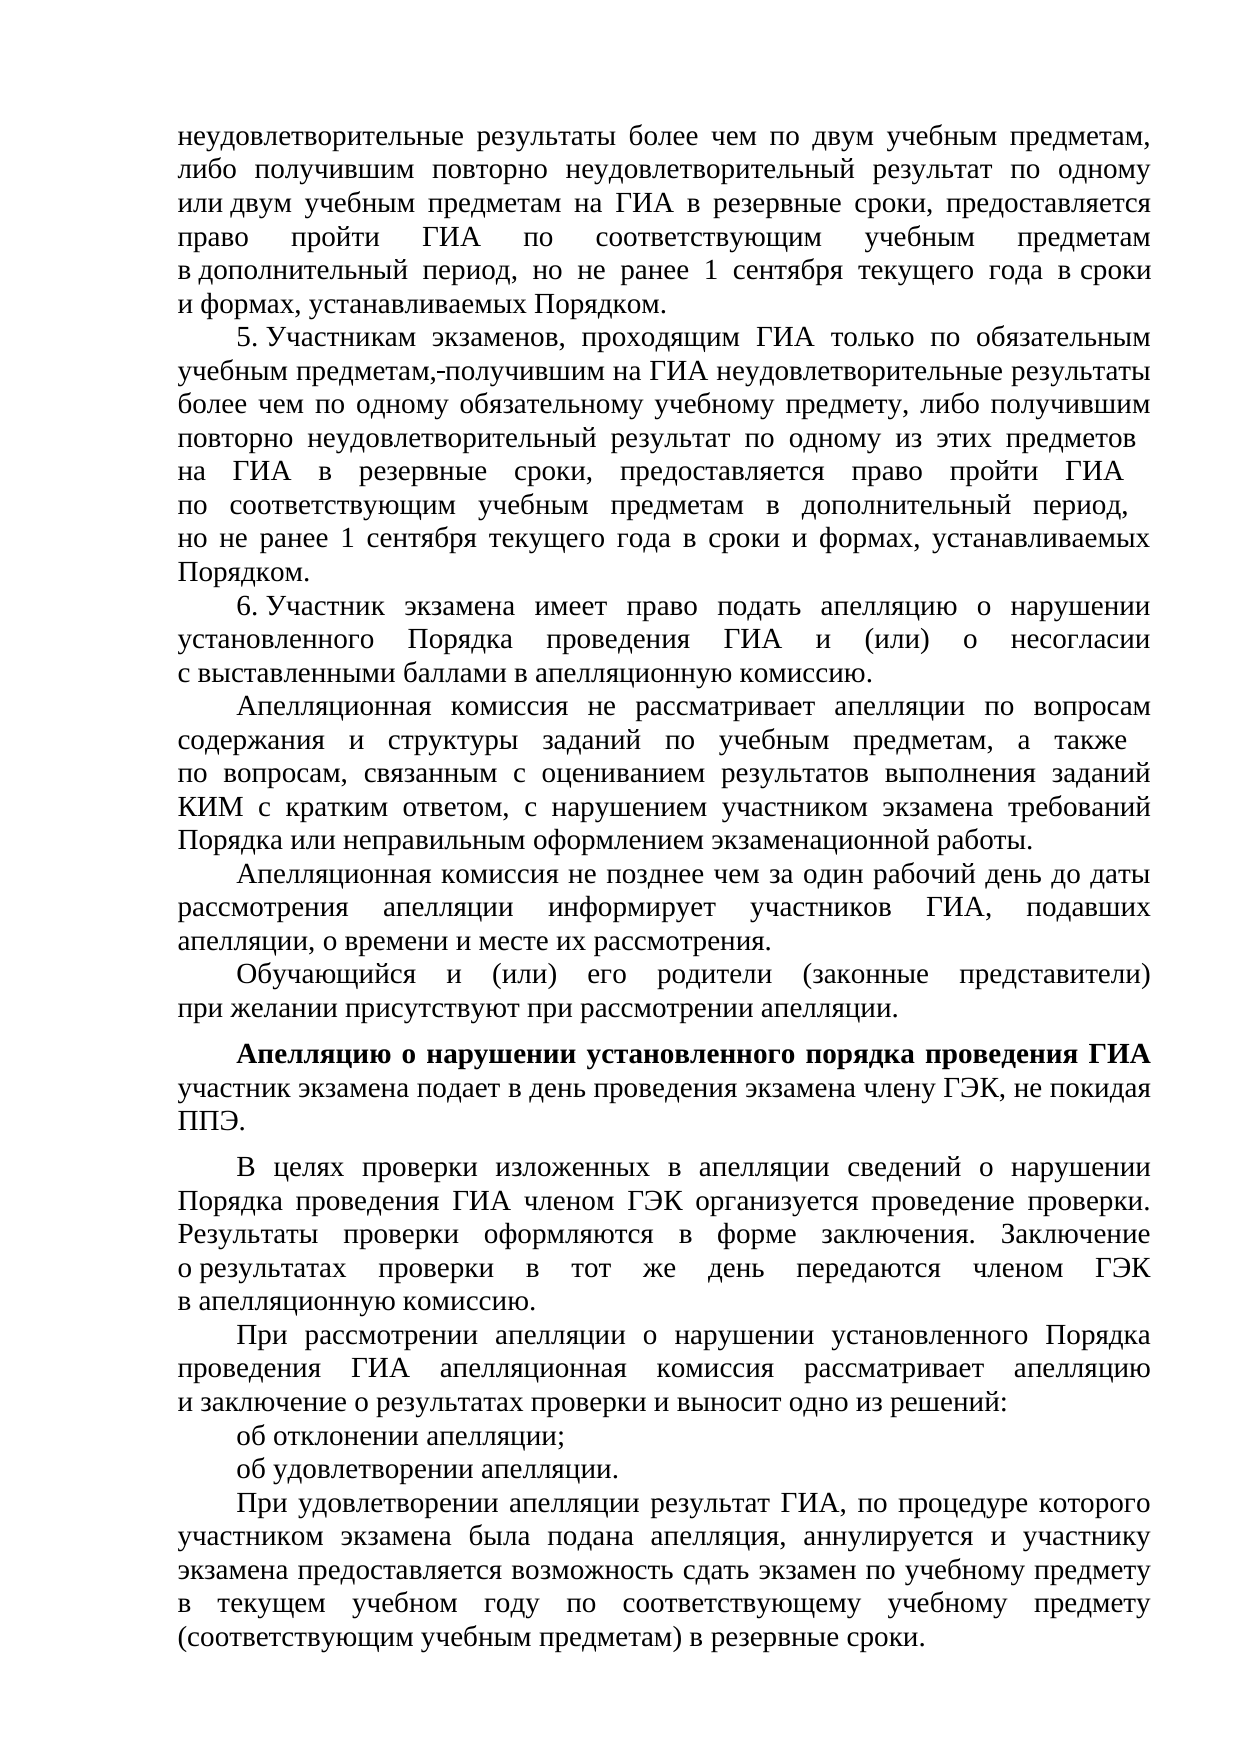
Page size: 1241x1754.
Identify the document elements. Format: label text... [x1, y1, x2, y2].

text Апелляцию о нарушении установленного порядка проведения ГИА участник экзамена подает в день проведения экзамена члену ГЭК, не покидая ППЭ. [177, 1036, 1152, 1137]
text об удовлетворении апелляции. [177, 1451, 1152, 1485]
text 6. Участник экзамена имеет право подать апелляцию о нарушении установленного Порядка проведения ГИА и (или) о несогласии с выставленными баллами в апелляционную комиссию. [177, 588, 1152, 688]
text Обучающийся и (или) его родители (законные представители) при желании присутствуют при рассмотрении апелляции. [177, 957, 1152, 1024]
text Апелляционная комиссия не позднее чем за один рабочий день до даты рассмотрения апелляции информирует участников ГИА, подавших апелляции, о времени и месте их рассмотрения. [177, 856, 1152, 957]
text При рассмотрении апелляции о нарушении установленного Порядка проведения ГИА апелляционная комиссия рассматривает апелляцию и заключение о результатах проверки и выносит одно из решений: [177, 1317, 1152, 1418]
text В целях проверки изложенных в апелляции сведений о нарушении Порядка проведения ГИА членом ГЭК организуется проведение проверки. Результаты проверки оформляются в форме заключения. Заключение о результатах проверки в тот же день передаются членом ГЭК в апелляционную комиссию. [177, 1149, 1152, 1317]
text об отклонении апелляции; [177, 1418, 1152, 1451]
text При удовлетворении апелляции результат ГИА, по процедуре которого участником экзамена была подана апелляция, аннулируется и участнику экзамена предоставляется возможность сдать экзамен по учебному предмету в текущем учебном году по соответствующему учебному предмету (соответствующим учебным предметам) в резервные сроки. [177, 1485, 1152, 1652]
text Апелляционная комиссия не рассматривает апелляции по вопросам содержания и структуры заданий по учебным предметам, а также по вопросам, связанным с оцениванием результатов выполнения заданий КИМ с кратким ответом, с нарушением участником экзамена требований Порядка или неправильным оформлением экзаменационной работы. [177, 688, 1152, 856]
text 5. Участникам экзаменов, проходящим ГИА только по обязательным учебным предметам, получившим на ГИА неудовлетворительные результаты более чем по одному обязательному учебному предмету, либо получившим повторно неудовлетворительный результат по одному из этих предметов на ГИА в резервные сроки, предоставляется право пройти ГИА по соответствующим учебным предметам в дополнительный период, но не ранее 1 сентября текущего года в сроки и формах, устанавливаемых Порядком. [177, 319, 1152, 588]
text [177, 118, 1152, 319]
